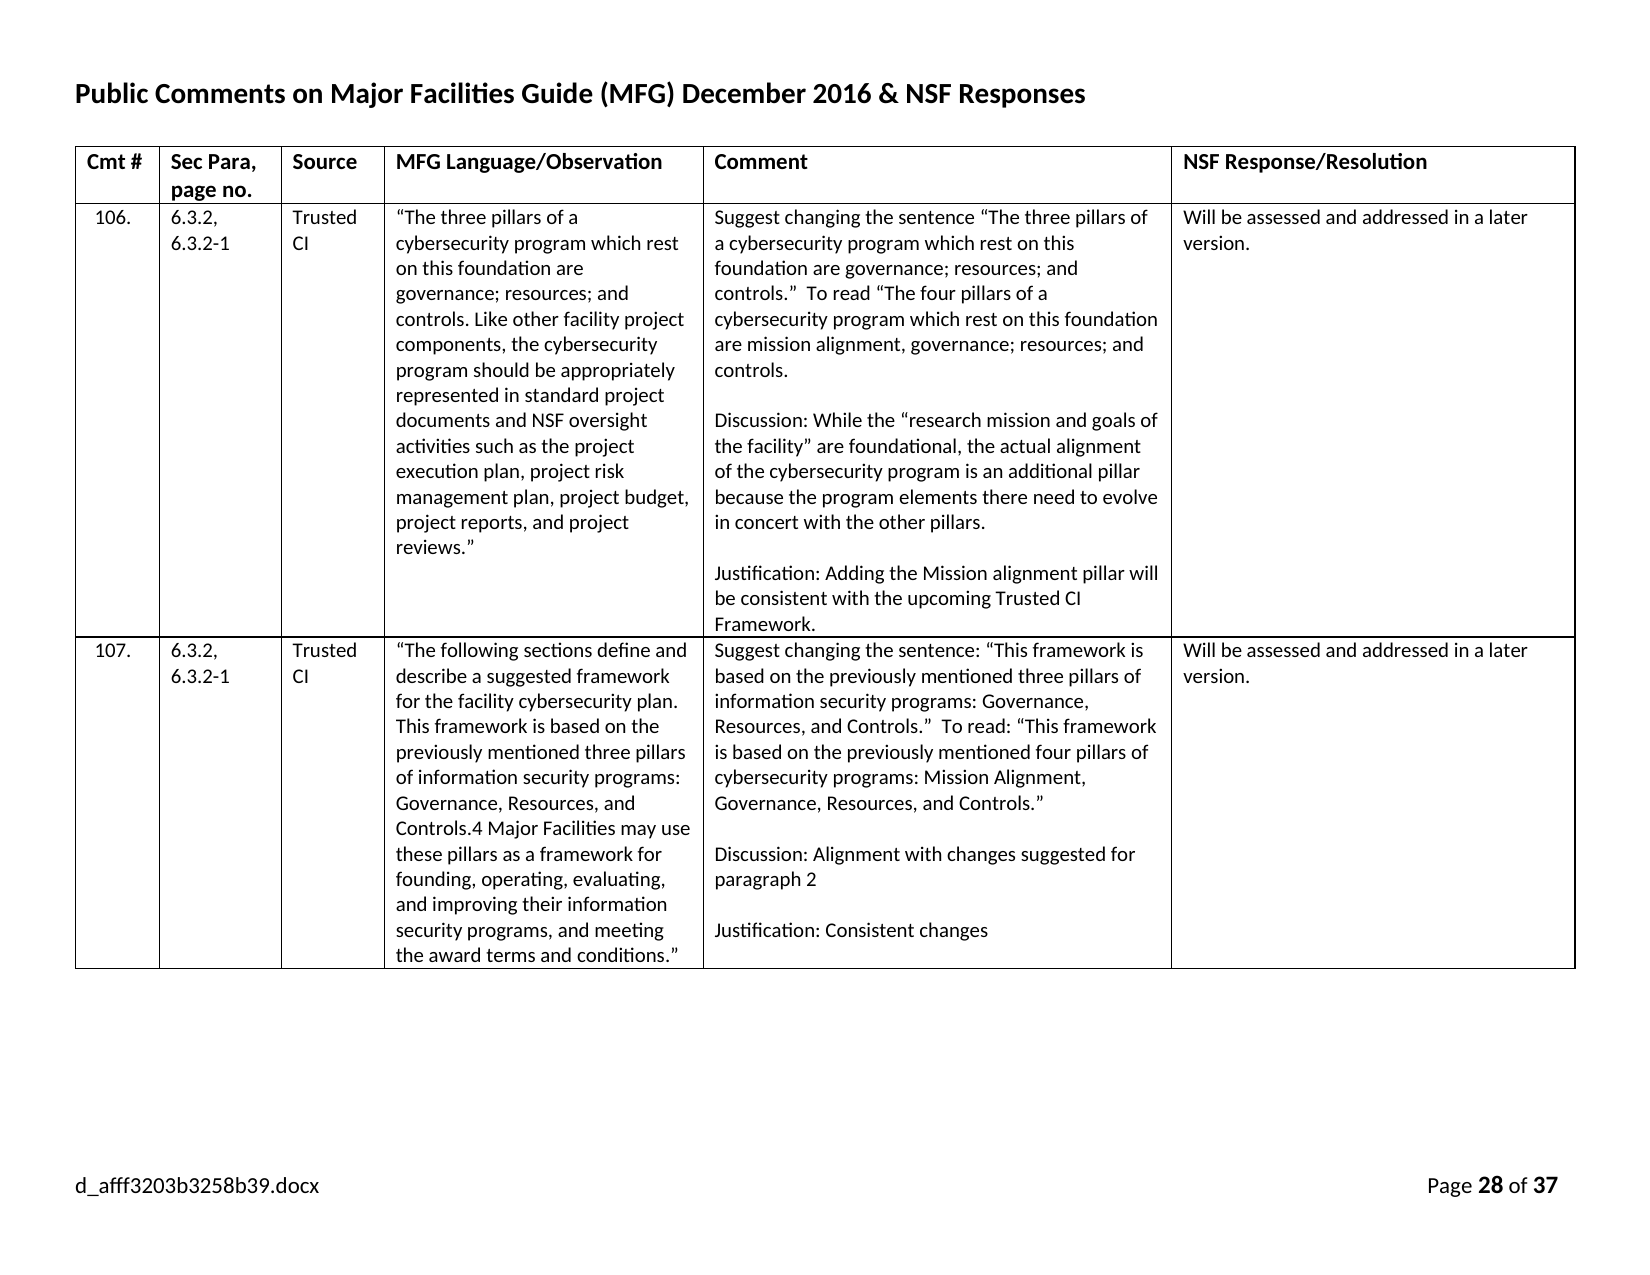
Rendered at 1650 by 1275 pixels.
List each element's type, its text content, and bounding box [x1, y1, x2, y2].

table_cell Suggest changing the sentence: “This framework is based on the previously mentioned three pillars of information security programs: Governance, Resources, and Controls.” To read: “This framework is based on the previously mentioned four pillars of cybersecurity programs: Mission Alignment, Governance, Resources, and Controls.” Discussion: Alignment with changes suggested for paragraph 2 Justification: Consistent changes [704, 638, 1171, 968]
table_cell [76, 204, 159, 636]
table_header MFG Language/Observation [385, 147, 703, 203]
table_header Comment [704, 147, 1171, 203]
table_cell “The following sections define and describe a suggested framework for the facility cybersecurity plan. This framework is based on the previously mentioned three pillars of information security programs: Governance, Resources, and Controls.4 Major Facilities may use these pillars as a framework for founding, operating, evaluating, and improving their information security programs, and meeting the award terms and conditions.” [385, 638, 703, 968]
table_cell Trusted CI [282, 638, 384, 968]
table_header Cmt # [76, 147, 159, 203]
table_header Sec Para, page no. [160, 147, 281, 203]
table_cell 6.3.2, 6.3.2-1 [160, 638, 281, 968]
table_cell “The three pillars of a cybersecurity program which rest on this foundation are governance; resources; and controls. Like other facility project components, the cybersecurity program should be appropriately represented in standard project documents and NSF oversight activities such as the project execution plan, project risk management plan, project budget, project reports, and project reviews.” [385, 204, 703, 636]
table_cell 6.3.2, 6.3.2-1 [160, 204, 281, 636]
table_cell Suggest changing the sentence “The three pillars of a cybersecurity program which rest on this foundation are governance; resources; and controls.” To read “The four pillars of a cybersecurity program which rest on this foundation are mission alignment, governance; resources; and controls. Discussion: While the “research mission and goals of the facility” are foundational, the actual alignment of the cybersecurity program is an additional pillar because the program elements there need to evolve in concert with the other pillars. Justification: Adding the Mission alignment pillar will be consistent with the upcoming Trusted CI Framework. [704, 204, 1171, 636]
table_cell Trusted CI [282, 204, 384, 636]
table_cell Will be assessed and addressed in a later version. [1172, 204, 1574, 636]
table_header NSF Response/Resolution [1172, 147, 1574, 203]
table_cell [76, 638, 159, 968]
table_header Source [282, 147, 384, 203]
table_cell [1172, 638, 1574, 968]
